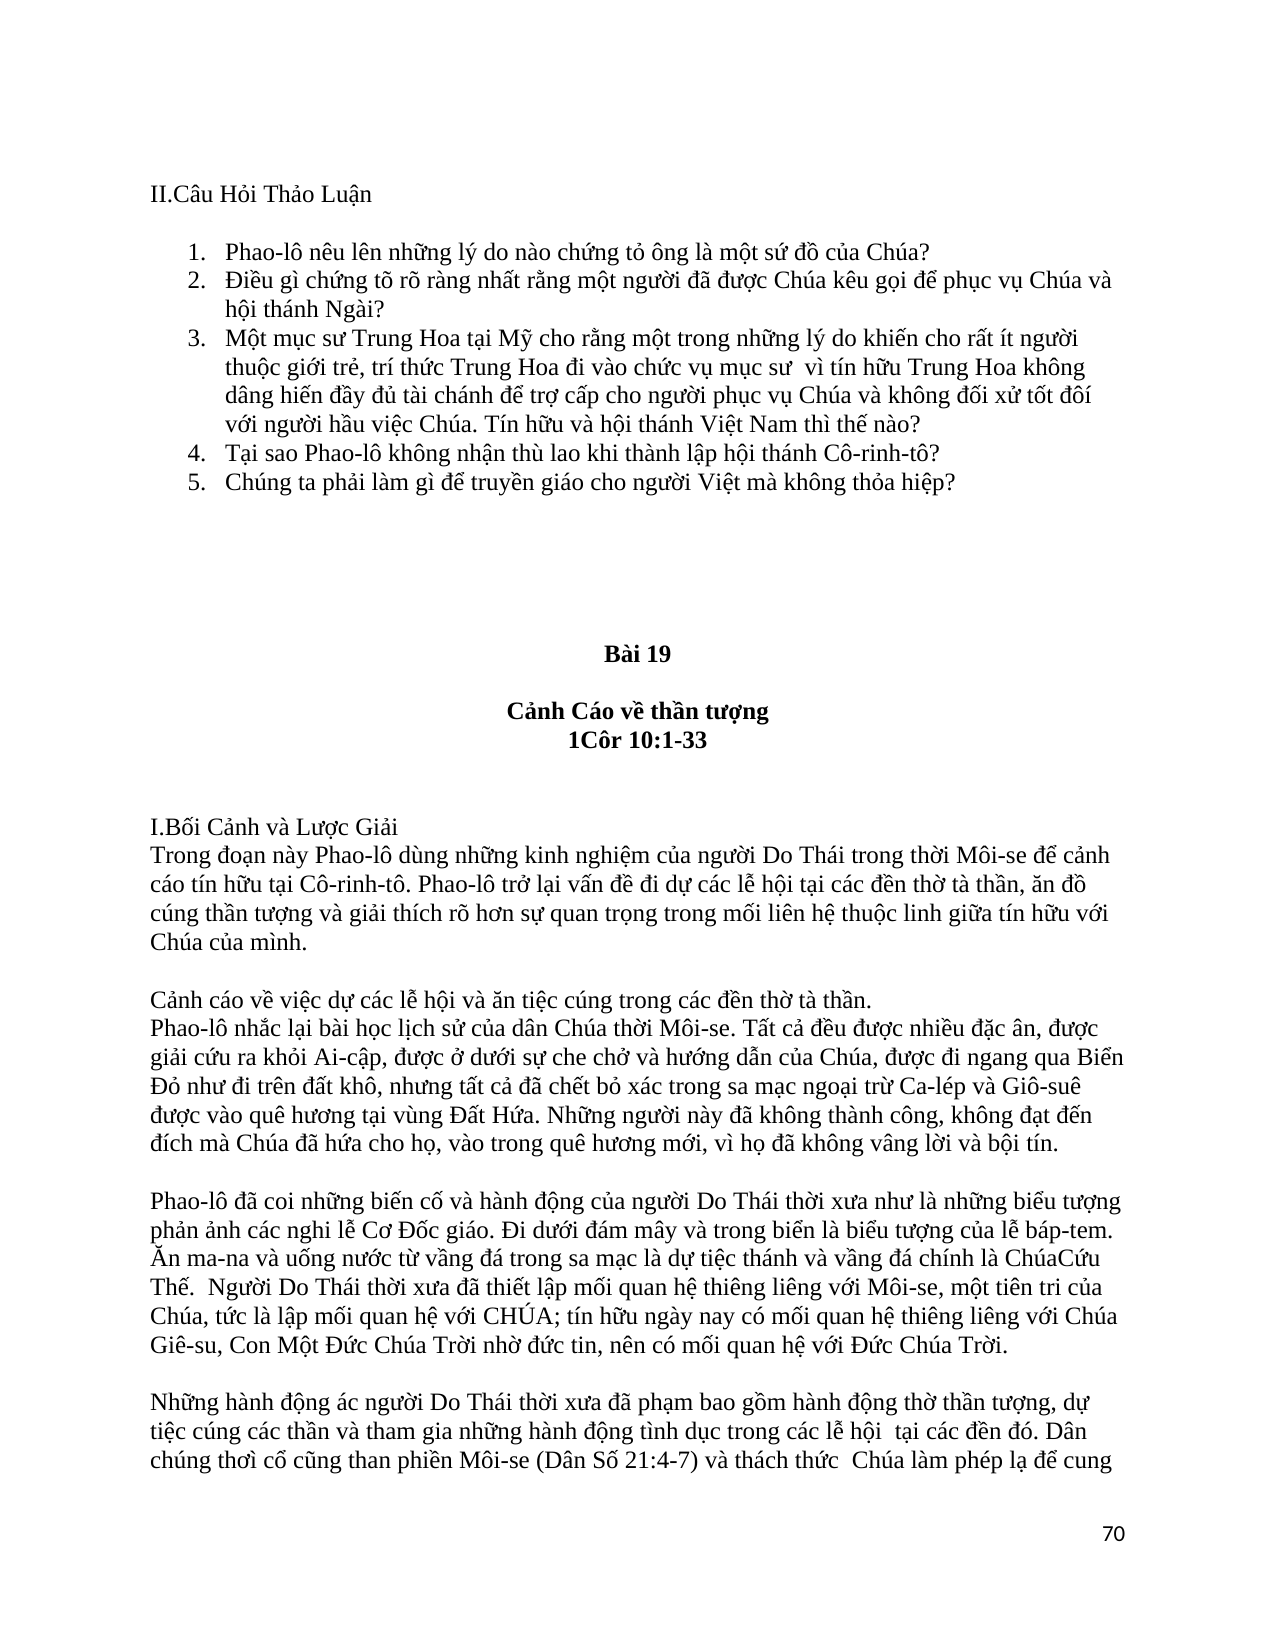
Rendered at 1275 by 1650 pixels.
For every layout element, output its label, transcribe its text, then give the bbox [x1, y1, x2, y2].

list Phao-lô nêu lên những lý do nào chứng tỏ ông là một sứ đồ của Chúa? [187, 237, 1125, 265]
list Tại sao Phao-lô không nhận thù lao khi thành lập hội thánh Cô-rinh-tô? [187, 438, 1125, 467]
list Điều gì chứng tõ rõ ràng nhất rằng một người đã được Chúa kêu gọi để phục vụ Chúa và hội thánh Ngài? [187, 265, 1125, 323]
list Một mục sư Trung Hoa tại Mỹ cho rằng một trong những lý do khiến cho rất ít người thuộc giới trẻ, trí thức Trung Hoa đi vào chức vụ mục sư vì tín hữu Trung Hoa không dâng hiến đầy đủ tài chánh để trợ cấp cho người phục vụ Chúa và không đối xử tốt đôí với người hầu việc Chúa. Tín hữu và hội thánh Việt Nam thì thế nào? [187, 323, 1125, 438]
text I.Bối Cảnh và Lược Giải Trong đoạn này Phao-lô dùng những kinh nghiệm của người Do Thái trong thời Môi-se để cảnh cáo tín hữu tại Cô-rinh-tô. Phao-lô trở lại vấn đề đi dự các lễ hội tại các đền thờ tà thần, ăn đồ cúng thần tượng và giải thích rõ hơn sự quan trọng trong mối liên hệ thuộc linh giữa tín hữu với Chúa của mình. [150, 783, 1125, 956]
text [150, 150, 1125, 207]
list Chúng ta phải làm gì để truyền giáo cho người Việt mà không thỏa hiệp? [187, 467, 1125, 495]
text Bài 19 Cảnh Cáo về thần tượng 1Côr 10:1-33 [150, 639, 1125, 754]
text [150, 985, 1125, 1473]
